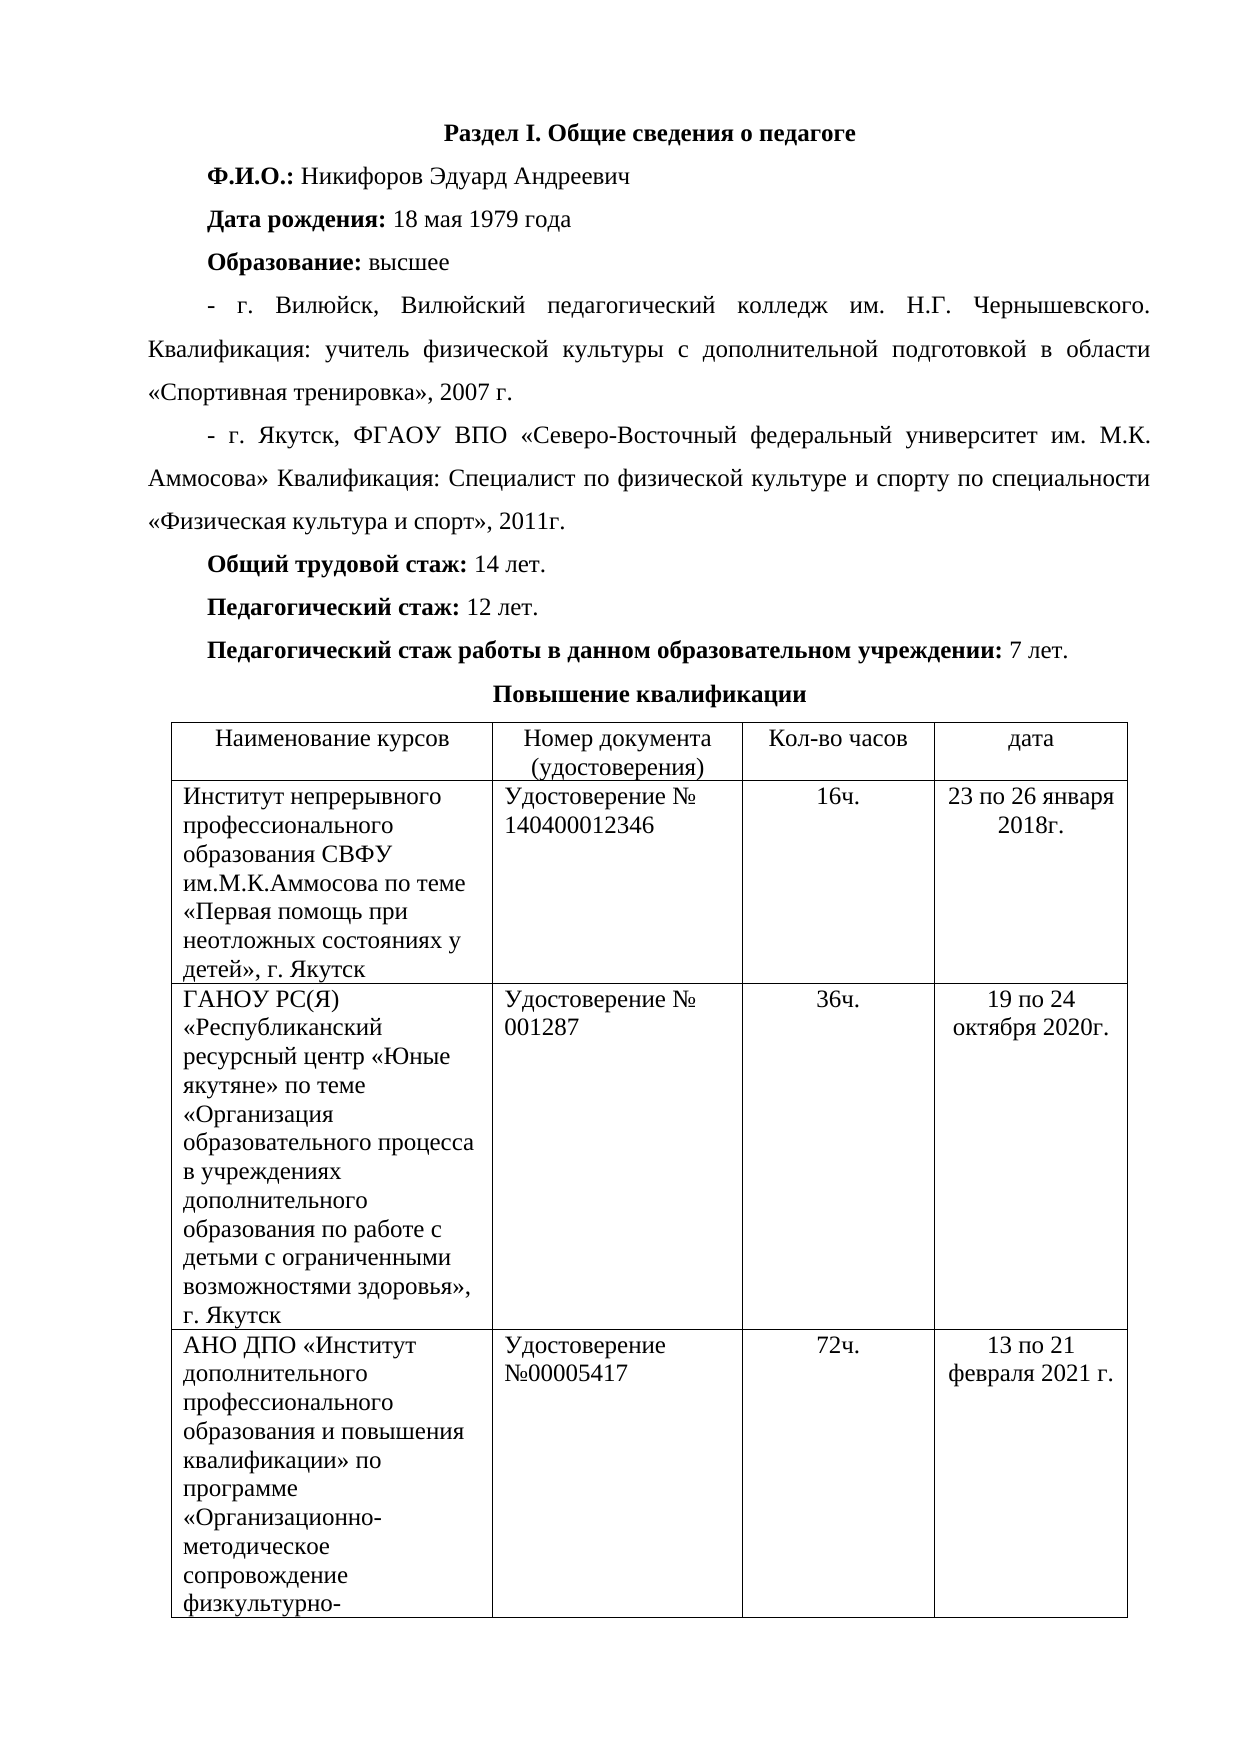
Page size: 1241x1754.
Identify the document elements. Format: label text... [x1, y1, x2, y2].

list Общий трудовой стаж: 14 лет. [148, 549, 1152, 578]
table_cell 36ч. [743, 984, 934, 1329]
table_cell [935, 1330, 1127, 1617]
table_cell Удостоверение № 001287 [493, 984, 742, 1329]
list Педагогический стаж: 12 лет. [148, 592, 1152, 621]
table_header Наименование курсов [172, 723, 492, 780]
table_cell 19 по 24 октября 2020г. [935, 984, 1127, 1329]
table_cell 72ч. [743, 1330, 934, 1617]
table_cell ГАНОУ РС(Я) «Республиканский ресурсный центр «Юные якутяне» по теме «Организация образовательного процесса в учреждениях дополнительного образования по работе с детьми с ограниченными возможностями здоровья», г. Якутск [172, 984, 492, 1329]
table_cell 23 по 26 января 2018г. [935, 781, 1127, 983]
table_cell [493, 1330, 742, 1617]
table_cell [172, 1330, 492, 1617]
table_header Номер документа (удостоверения) [493, 723, 742, 780]
list Образование: высшее [148, 247, 1152, 276]
text Повышение квалификации [148, 679, 1152, 707]
table_header дата [935, 723, 1127, 780]
list - г. Якутск, ФГАОУ ВПО «Северо-Восточный федеральный университет им. М.К. Аммосова» Квалификация: Специалист по физической культуре и спорту по специальности «Физическая культура и спорт», 2011г. [148, 420, 1152, 535]
table_cell Удостоверение № 140400012346 [493, 781, 742, 983]
list Дата рождения: 18 мая 1979 года [148, 204, 1152, 233]
table_cell 16ч. [743, 781, 934, 983]
table_header Кол-во часов [743, 723, 934, 780]
list Педагогический стаж работы в данном образовательном учреждении: 7 лет. [148, 636, 1152, 664]
table_cell Институт непрерывного профессионального образования СВФУ им.М.К.Аммосова по теме «Первая помощь при неотложных состояниях у детей», г. Якутск [172, 781, 492, 983]
list - г. Вилюйск, Вилюйский педагогический колледж им. Н.Г. Чернышевского. Квалификация: учитель физической культуры с дополнительной подготовкой в области «Спортивная тренировка», 2007 г. [148, 291, 1152, 406]
text Раздел I. Общие сведения о педагоге [148, 118, 1152, 147]
list Ф.И.О.: Никифоров Эдуард Андреевич [148, 161, 1152, 190]
